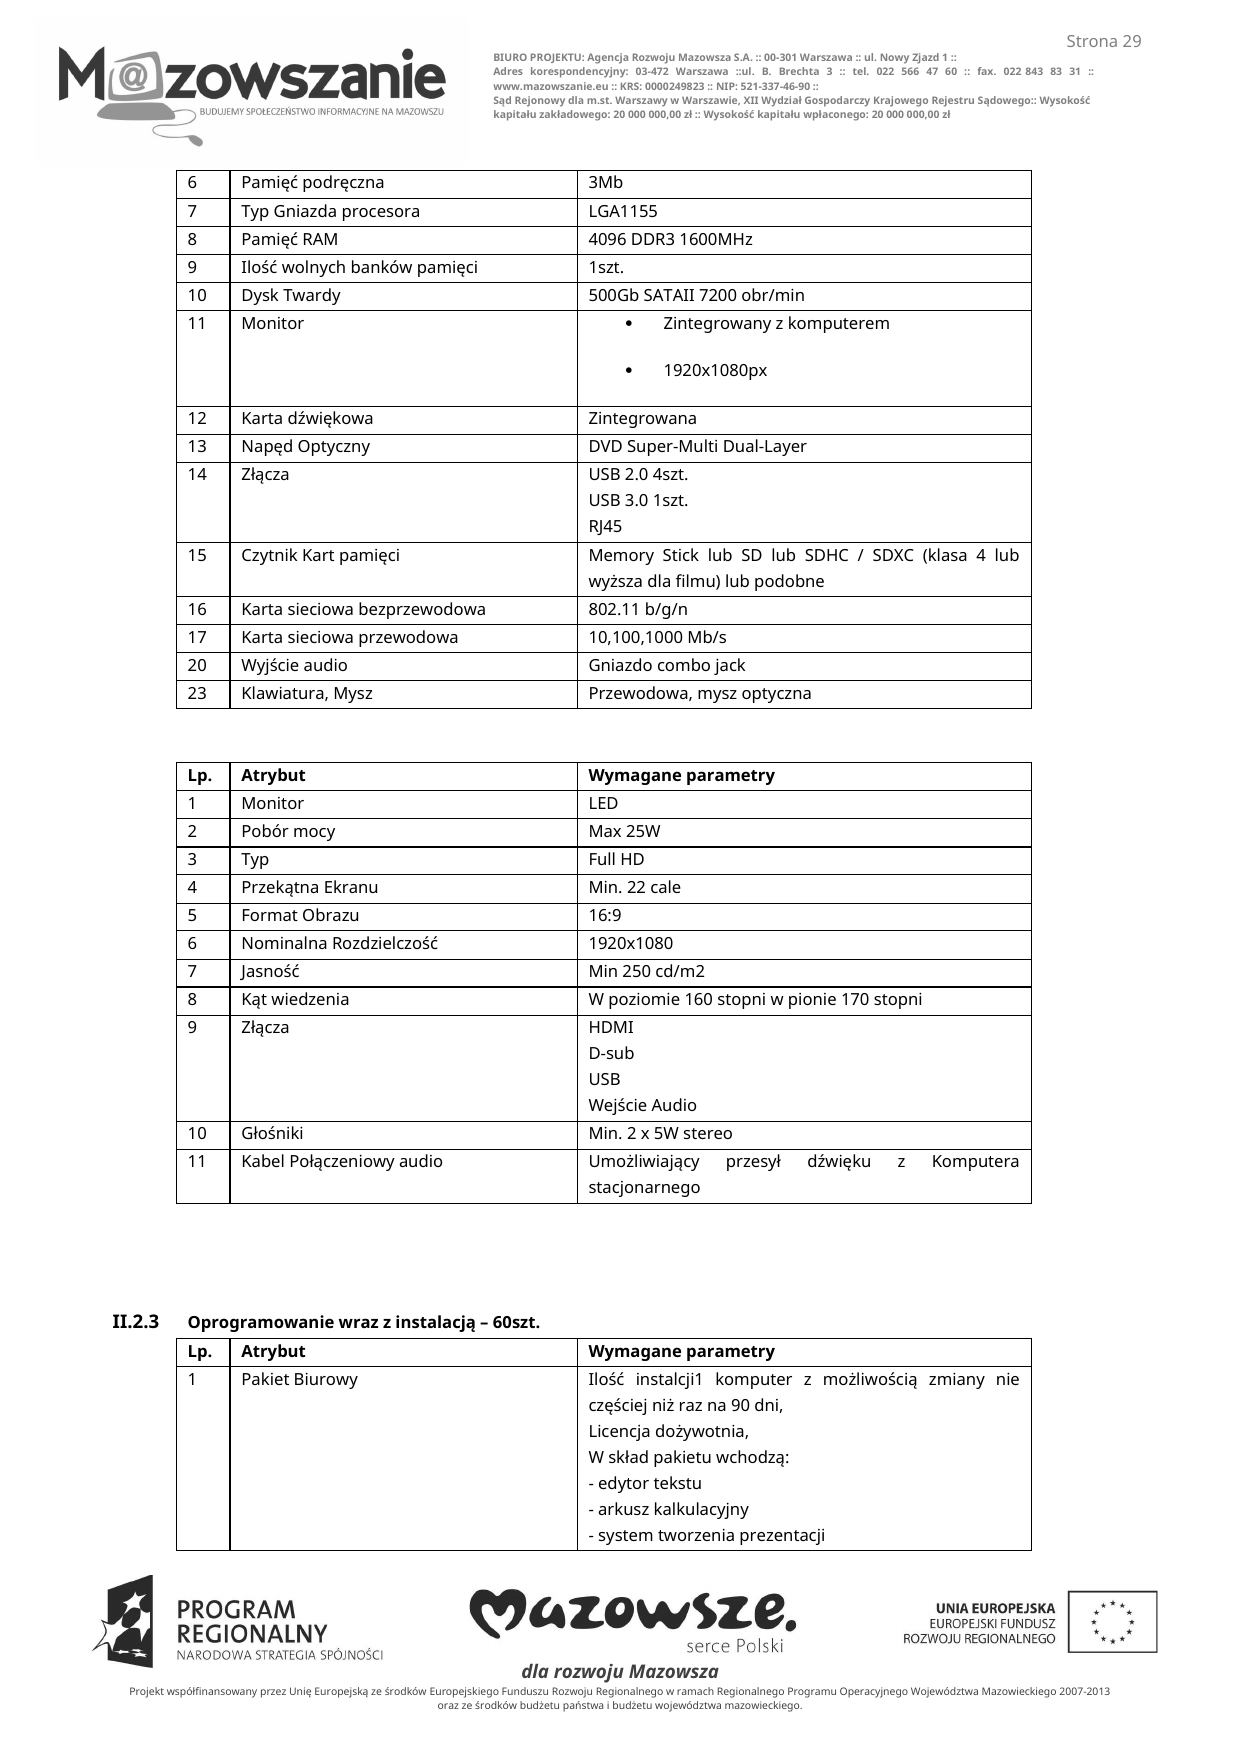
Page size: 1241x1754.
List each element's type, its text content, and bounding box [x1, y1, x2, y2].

table_cell 500Gb SATAII 7200 obr/min [578, 283, 1031, 310]
table_cell 2 [177, 819, 229, 846]
table_cell HDMI D-sub USB Wejście Audio [578, 1016, 1031, 1121]
table_cell W poziomie 160 stopni w pionie 170 stopni [578, 988, 1031, 1014]
table_cell 10 [177, 1122, 229, 1149]
table_cell Jasność [231, 960, 577, 986]
table_cell 13 [177, 435, 229, 462]
table_cell DVD Super-Multi Dual-Layer [578, 435, 1031, 462]
table_cell 11 [177, 1150, 229, 1203]
table_cell 802.11 b/g/n [578, 597, 1031, 624]
table_cell Przewodowa, mysz optyczna [578, 681, 1031, 708]
table_cell 8 [177, 988, 229, 1014]
table_cell 16:9 [578, 904, 1031, 930]
table_cell LGA1155 [578, 199, 1031, 226]
table_cell Czytnik Kart pamięci [231, 543, 577, 596]
table_cell Złącza [231, 463, 577, 542]
table_cell 4 [177, 875, 229, 902]
table_header Atrybut [231, 763, 577, 790]
table_cell 16 [177, 597, 229, 624]
table_cell 3Mb [578, 171, 1031, 198]
table_cell 23 [177, 681, 229, 708]
table_cell Wyjście audio [231, 653, 577, 680]
table_cell Gniazdo combo jack [578, 653, 1031, 680]
table_cell 1 [177, 1367, 229, 1550]
table_cell 20 [177, 653, 229, 680]
table_cell 4096 DDR3 1600MHz [578, 227, 1031, 254]
table_cell 17 [177, 625, 229, 652]
table_cell Max 25W [578, 819, 1031, 846]
table_cell Memory Stick lub SD lub SDHC / SDXC (klasa 4 lub wyższa dla filmu) lub podobne [578, 543, 1031, 596]
table_cell Pobór mocy [231, 819, 577, 846]
table_cell Full HD [578, 848, 1031, 874]
table_cell Kąt wiedzenia [231, 988, 577, 1014]
table_cell 5 [177, 904, 229, 930]
table_cell 1920x1080 [578, 931, 1031, 958]
table_cell Ilość wolnych banków pamięci [231, 255, 577, 282]
table_cell 7 [177, 199, 229, 226]
table_cell LED [578, 791, 1031, 818]
table_cell 12 [177, 407, 229, 434]
table_cell Kabel Połączeniowy audio [231, 1150, 577, 1203]
table_cell Min. 22 cale [578, 875, 1031, 902]
picture [91, 1575, 1158, 1668]
table_cell Pamięć RAM [231, 227, 577, 254]
table_cell Format Obrazu [231, 904, 577, 930]
table_cell Typ Gniazda procesora [231, 199, 577, 226]
table_header Lp. [177, 763, 229, 790]
table_cell Karta sieciowa bezprzewodowa [231, 597, 577, 624]
list Oprogramowanie wraz z instalacją – 60szt. [112, 1309, 1165, 1334]
table_cell Głośniki [231, 1122, 577, 1149]
table_cell 8 [177, 227, 229, 254]
table_cell Dysk Twardy [231, 283, 577, 310]
table_cell 15 [177, 543, 229, 596]
table_cell 3 [177, 848, 229, 874]
table_cell 10,100,1000 Mb/s [578, 625, 1031, 652]
table_cell Min. 2 x 5W stereo [578, 1122, 1031, 1149]
table_cell 1 [177, 791, 229, 818]
table_header Wymagane parametry [578, 1339, 1031, 1366]
table_cell Umożliwiający przesył dźwięku z Komputera stacjonarnego [578, 1150, 1031, 1203]
table_header Lp. [177, 1339, 229, 1366]
table_cell Zintegrowana [578, 407, 1031, 434]
table_cell 10 [177, 283, 229, 310]
table_cell 7 [177, 960, 229, 986]
table_cell Zintegrowany z komputerem 1920x1080px [578, 311, 1031, 406]
table_cell 1szt. [578, 255, 1031, 282]
table_cell 9 [177, 255, 229, 282]
table_cell Przekątna Ekranu [231, 875, 577, 902]
table_cell USB 2.0 4szt. USB 3.0 1szt. RJ45 [578, 463, 1031, 542]
table_cell Pakiet Biurowy [231, 1367, 577, 1550]
table_cell 9 [177, 1016, 229, 1121]
table_cell Klawiatura, Mysz [231, 681, 577, 708]
table_cell 11 [177, 311, 229, 406]
table_cell Karta sieciowa przewodowa [231, 625, 577, 652]
table_cell Nominalna Rozdzielczość [231, 931, 577, 958]
table_cell Złącza [231, 1016, 577, 1121]
table_cell Napęd Optyczny [231, 435, 577, 462]
table_cell Monitor [231, 311, 577, 406]
table_header Atrybut [231, 1339, 577, 1366]
table_cell Pamięć podręczna [231, 171, 577, 198]
table_cell Monitor [231, 791, 577, 818]
table_header Wymagane parametry [578, 763, 1031, 790]
table_cell 6 [177, 171, 229, 198]
table_cell Min 250 cd/m2 [578, 960, 1031, 986]
table_cell 14 [177, 463, 229, 542]
table_cell Karta dźwiękowa [231, 407, 577, 434]
table_cell 6 [177, 931, 229, 958]
table_cell Typ [231, 848, 577, 874]
